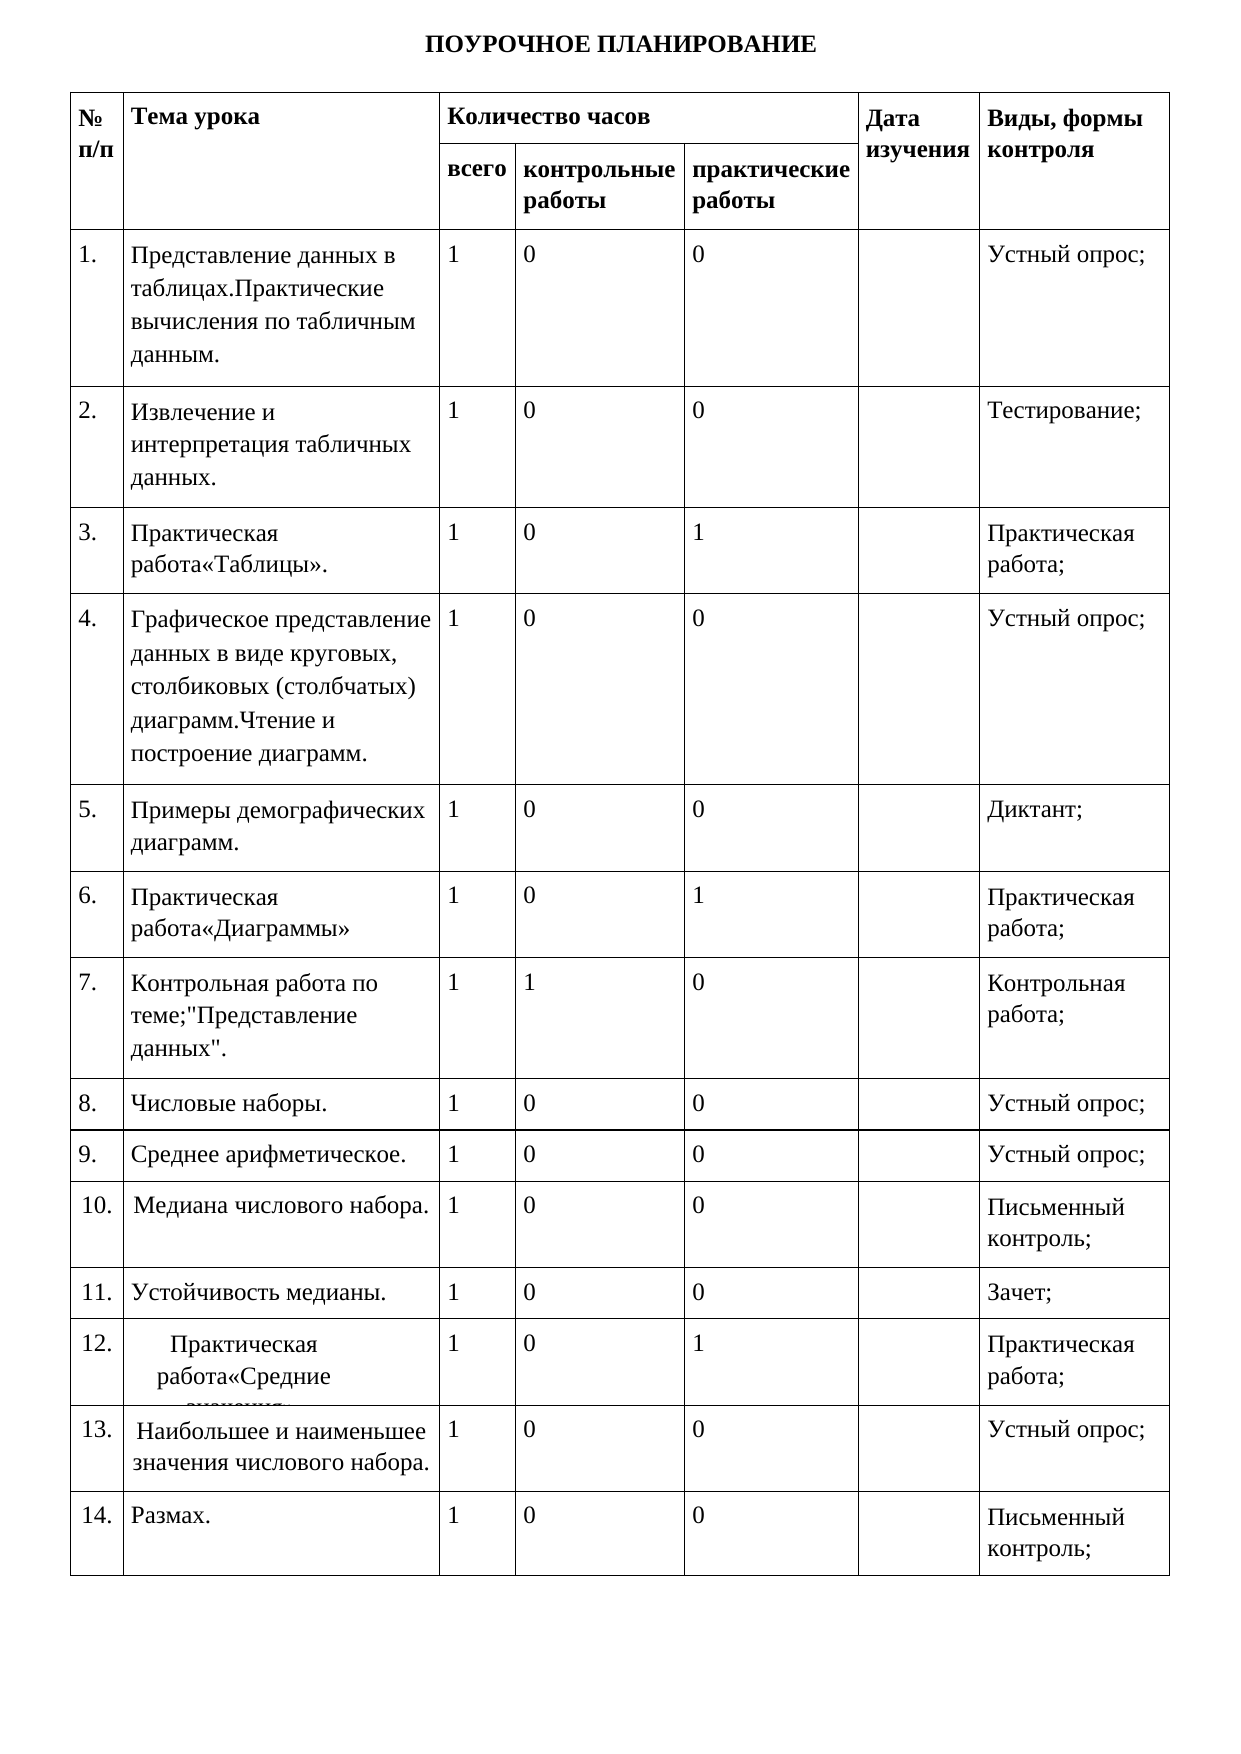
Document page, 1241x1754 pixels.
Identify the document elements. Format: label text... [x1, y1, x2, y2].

table_cell Примеры демографических диаграмм. [124, 785, 439, 871]
table_header № п/п [71, 93, 123, 229]
table_cell Письменный контроль; [980, 1492, 1169, 1575]
table_cell 1 [440, 1492, 515, 1575]
table_cell [859, 1079, 979, 1129]
table_cell 0 [685, 1131, 858, 1181]
table_cell Практическая работа«Средние значения». [124, 1319, 439, 1404]
table_cell 1 [440, 1319, 515, 1404]
table_cell 1 [440, 387, 515, 507]
table_cell [859, 230, 979, 386]
table_cell 3. [71, 508, 123, 593]
table_cell 1. [71, 230, 123, 386]
table_cell Практическая работа«Диаграммы» [124, 872, 439, 957]
table_cell [859, 508, 979, 593]
table_cell [859, 872, 979, 957]
table_cell 0 [685, 1492, 858, 1575]
table_cell Контрольная работа по теме;"Представление данных". [124, 958, 439, 1078]
table_cell [859, 1492, 979, 1575]
table_cell 0 [685, 230, 858, 386]
table_cell 1 [440, 785, 515, 871]
table_cell Извлечение и интерпретация табличных данных. [124, 387, 439, 507]
table_cell Устойчивость медианы. [124, 1268, 439, 1318]
table_cell 1 [685, 1319, 858, 1404]
table_cell 6. [71, 872, 123, 957]
table_cell 0 [516, 230, 684, 386]
table_cell 0 [685, 785, 858, 871]
table_cell 0 [685, 1182, 858, 1267]
table_cell 1 [440, 1131, 515, 1181]
table_cell Представление данных в таблицах.Практические вычисления по табличным данным. [124, 230, 439, 386]
table_cell [859, 1131, 979, 1181]
table_cell 1 [440, 872, 515, 957]
table_cell 0 [685, 387, 858, 507]
table_cell Практическая работа; [980, 508, 1169, 593]
table_header Тема урока [124, 93, 439, 229]
table_cell 0 [516, 508, 684, 593]
table_cell Устный опрос; [980, 1079, 1169, 1129]
table_cell 8. [71, 1079, 123, 1129]
table_cell 1 [440, 1268, 515, 1318]
table_cell Устный опрос; [980, 230, 1169, 386]
table_cell 1 [440, 1079, 515, 1129]
table_cell 2. [71, 387, 123, 507]
table_cell 0 [685, 1268, 858, 1318]
table_cell 4. [71, 594, 123, 784]
table_cell 12. [71, 1319, 123, 1404]
table_cell Практическая работа; [980, 872, 1169, 957]
table_cell 0 [685, 594, 858, 784]
table_cell 1 [685, 508, 858, 593]
table_cell 1 [440, 958, 515, 1078]
table_cell 0 [516, 1268, 684, 1318]
table_cell Контрольная работа; [980, 958, 1169, 1078]
table_cell Зачет; [980, 1268, 1169, 1318]
table_cell контрольные работы [516, 144, 684, 229]
table_cell Письменный контроль; [980, 1182, 1169, 1267]
table_cell Тестирование; [980, 387, 1169, 507]
table_cell 1 [440, 230, 515, 386]
table_cell 10. [71, 1182, 123, 1267]
table_cell 1 [440, 594, 515, 784]
table_cell Практическая работа; [980, 1319, 1169, 1404]
table_cell 9. [71, 1131, 123, 1181]
table_cell Диктант; [980, 785, 1169, 871]
table_cell [859, 1406, 979, 1491]
table_cell 0 [685, 1079, 858, 1129]
table_cell 0 [516, 387, 684, 507]
table_cell [859, 958, 979, 1078]
table_cell всего [440, 144, 515, 229]
table_cell практические работы [685, 144, 858, 229]
table_cell 0 [516, 1182, 684, 1267]
table_cell 0 [516, 785, 684, 871]
table_cell 0 [516, 1131, 684, 1181]
table_cell 7. [71, 958, 123, 1078]
table_cell [859, 1268, 979, 1318]
table_header Дата изучения [859, 93, 979, 229]
table_cell Числовые наборы. [124, 1079, 439, 1129]
table_cell 13. [71, 1406, 123, 1491]
table_cell [859, 1319, 979, 1404]
table_cell 1 [440, 1182, 515, 1267]
table_cell Среднее арифметическое. [124, 1131, 439, 1181]
table_cell 0 [516, 1492, 684, 1575]
table_cell 14. [71, 1492, 123, 1575]
table_cell 0 [516, 594, 684, 784]
table_cell Медиана числового набора. [124, 1182, 439, 1267]
table_cell Устный опрос; [980, 594, 1169, 784]
table_cell Устный опрос; [980, 1406, 1169, 1491]
table_cell [859, 387, 979, 507]
table_cell 11. [71, 1268, 123, 1318]
table_cell 1 [516, 958, 684, 1078]
table_cell 1 [685, 872, 858, 957]
table_cell 0 [516, 1319, 684, 1404]
table_cell Графическое представление данных в виде круговых, столбиковых (столбчатых) диаграмм.Чтение и построение диаграмм. [124, 594, 439, 784]
table_cell Устный опрос; [980, 1131, 1169, 1181]
table_cell 5. [71, 785, 123, 871]
table_cell [859, 785, 979, 871]
table_header Виды, формы контроля [980, 93, 1169, 229]
text ПОУРОЧНОЕ ПЛАНИРОВАНИЕ [69, 31, 1172, 58]
table_cell 0 [685, 1406, 858, 1491]
table_cell Наибольшее и наименьшее значения числового набора. [124, 1406, 439, 1491]
table_header Количество часов [440, 93, 858, 143]
table_cell 0 [516, 1079, 684, 1129]
table_cell 1 [440, 508, 515, 593]
table_cell 0 [516, 872, 684, 957]
table_cell 0 [516, 1406, 684, 1491]
table_cell 1 [440, 1406, 515, 1491]
table_cell [859, 594, 979, 784]
table_cell 0 [685, 958, 858, 1078]
table_cell Практическая работа«Таблицы». [124, 508, 439, 593]
table_cell [859, 1182, 979, 1267]
table_cell Размах. [124, 1492, 439, 1575]
